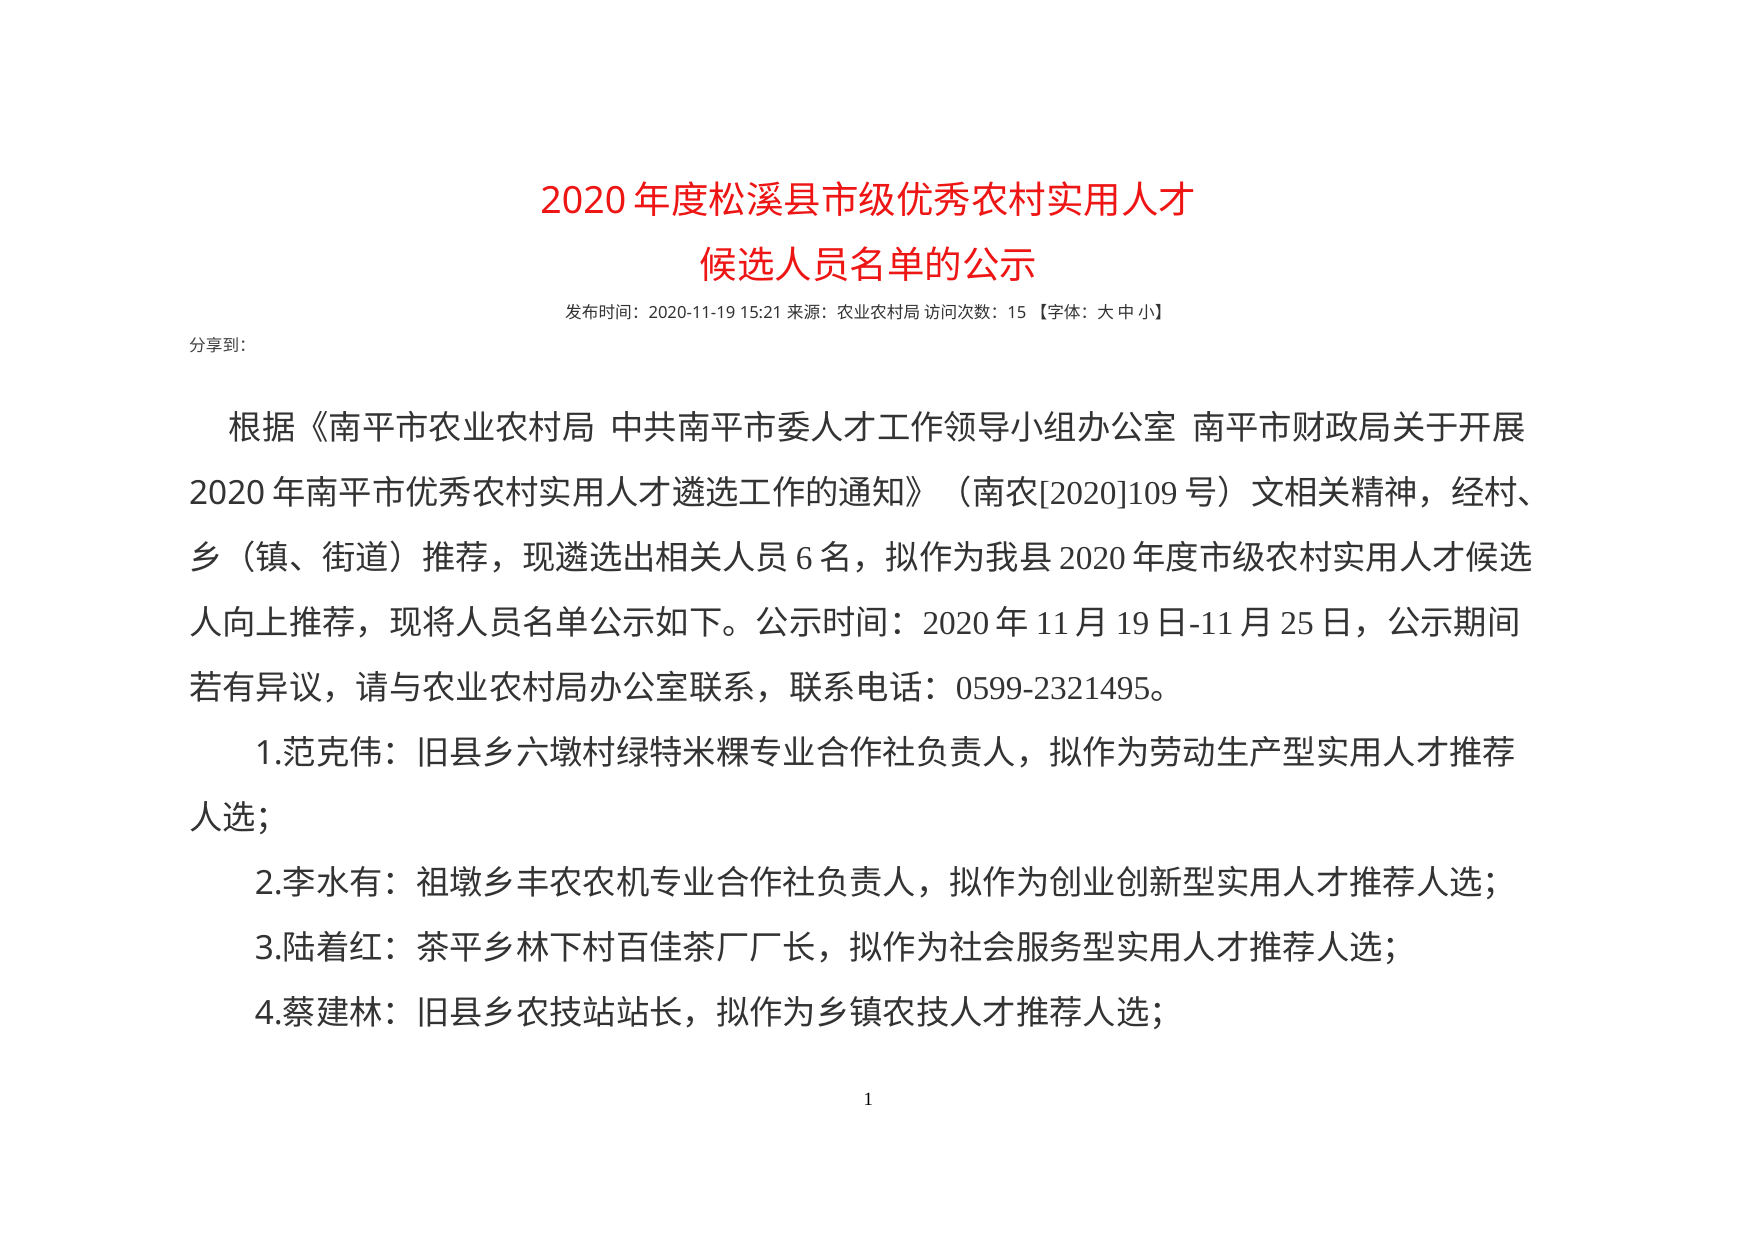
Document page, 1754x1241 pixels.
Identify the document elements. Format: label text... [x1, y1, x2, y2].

text 分享到： [189, 328, 1547, 360]
text 4.蔡建林：旧县乡农技站站长，拟作为乡镇农技人才推荐人选； [189, 978, 1547, 1043]
text 1.范克伟：旧县乡六墩村绿特米粿专业合作社负责人，拟作为劳动生产型实用人才推荐人选； [189, 718, 1547, 848]
text 发布时间：2020-11-19 15:21 来源：农业农村局 访问次数：15 【字体：大 中 小】 [189, 295, 1547, 328]
text 根据《南平市农业农村局 中共南平市委人才工作领导小组办公室 南平市财政局关于开展2020年南平市优秀农村实用人才遴选工作的通知》（南农[2020]109号）文相关精神，经村、乡（镇、街道）推荐，现遴选出相关人员6名，拟作为我县2020年度市级农村实用人才候选人向上推荐，现将人员名单公示如下。公示时间：2020年11月19日-11月25日，公示期间若有异议，请与农业农村局办公室联系，联系电话：0599-2321495。 [189, 393, 1547, 718]
text 2.李水有：祖墩乡丰农农机专业合作社负责人，拟作为创业创新型实用人才推荐人选； [189, 848, 1547, 913]
text 3.陆着红：茶平乡林下村百佳茶厂厂长，拟作为社会服务型实用人才推荐人选； [189, 913, 1547, 978]
text 2020年度松溪县市级优秀农村实用人才 候选人员名单的公示 [189, 165, 1547, 295]
